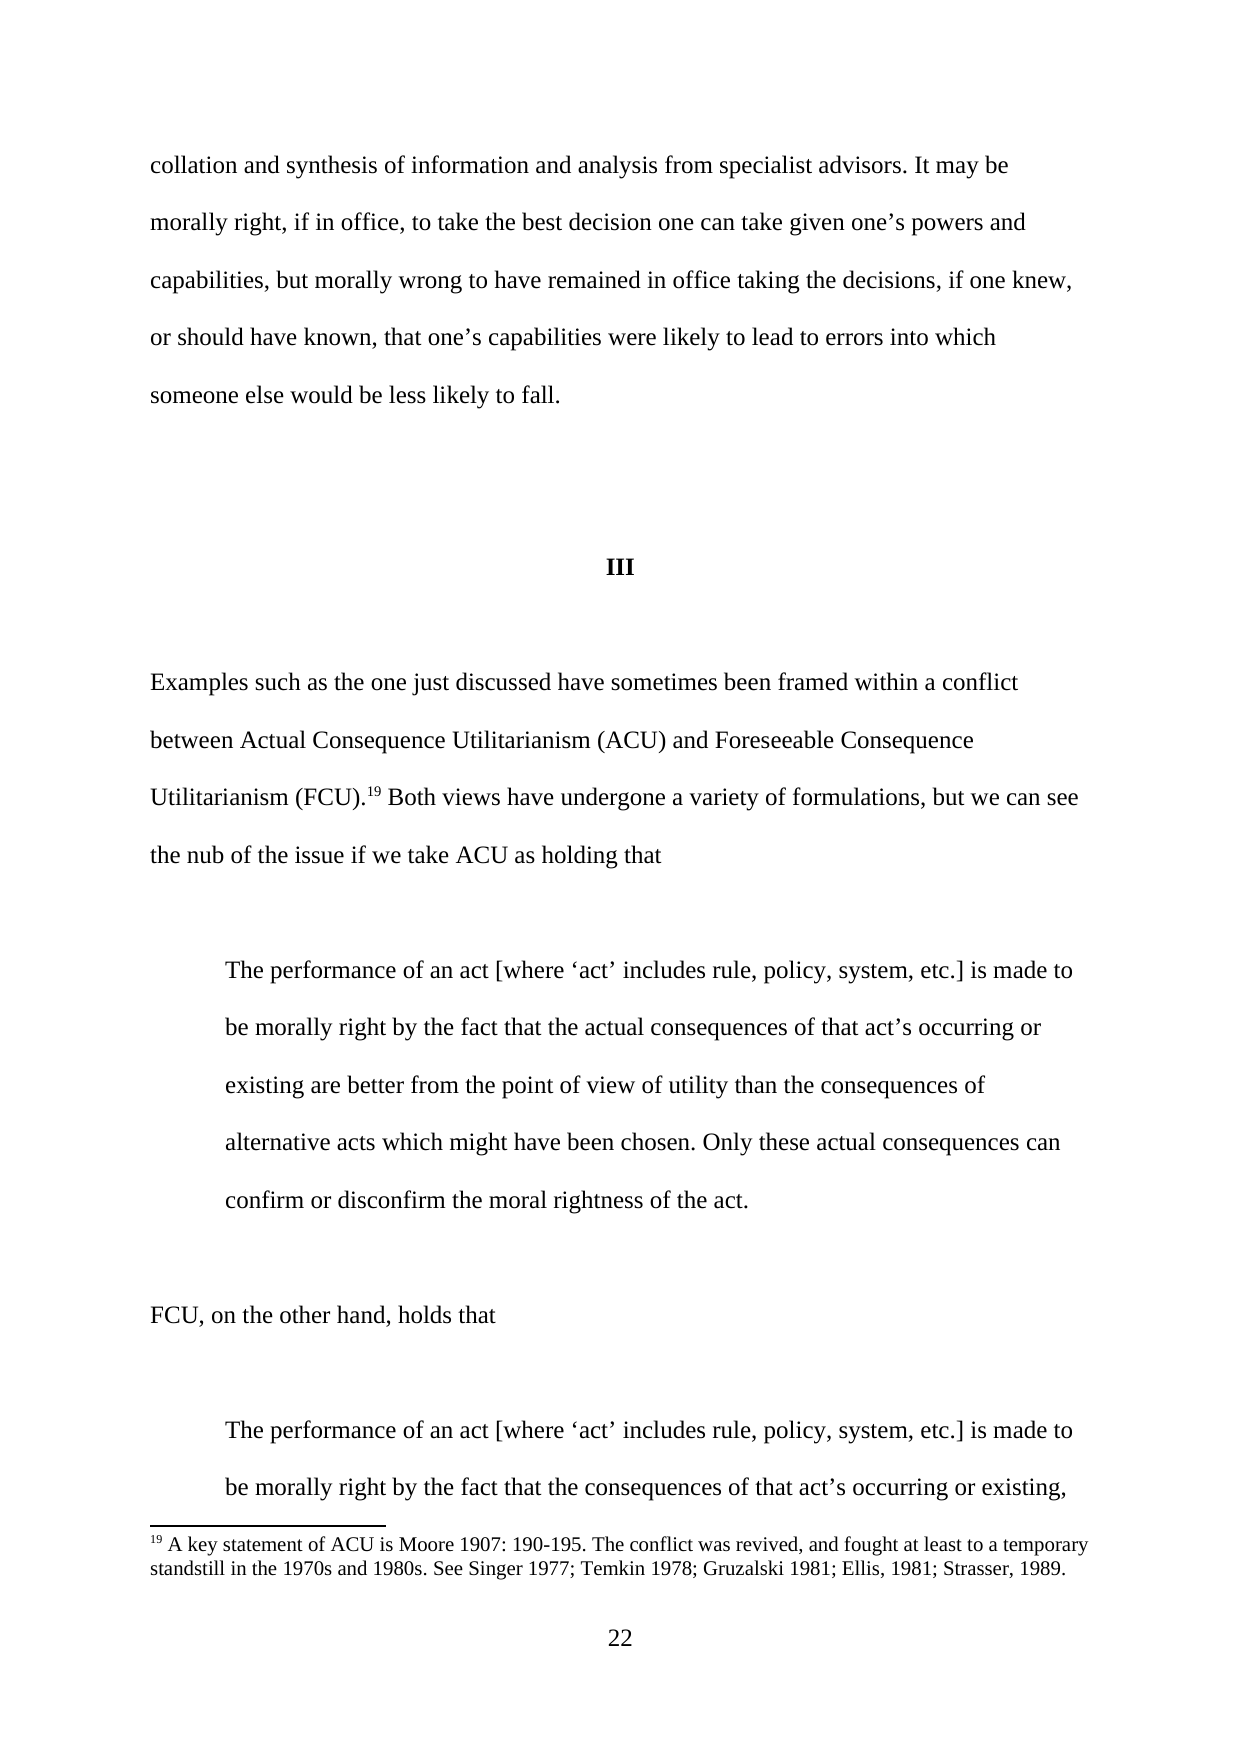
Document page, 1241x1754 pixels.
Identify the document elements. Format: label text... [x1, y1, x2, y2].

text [225, 1415, 1090, 1501]
text The performance of an act [where ‘act’ includes rule, policy, system, etc.] is made to be morally right by the fact that the actual consequences of that act’s occurring or existing are better from the point of view of utility than the consequences of alternative acts which might have been chosen. Only these actual consequences can confirm or disconfirm the moral rightness of the act. [225, 955, 1090, 1214]
text FCU, on the other hand, holds that [150, 1300, 1090, 1329]
text III [150, 552, 1090, 581]
text Examples such as the one just discussed have sometimes been framed within a conflict between Actual Consequence Utilitarianism (ACU) and Foreseeable Consequence Utilitarianism (FCU). Both views have undergone a variety of formulations, but we can see the nub of the issue if we take ACU as holding that [150, 667, 1090, 869]
text The weighting of the various contextual variables within condition (b) –the powers and capabilities of the agent, the complexity of the circumstances with their attendant probabilities, and the seriousness of the issues at stake– cannot be specified systematically. But for us even to consider the attribution to someone of a morally right or commendable action, it must be assumed that their capabilities are such that they can be seriously attempting to practise the moral faculty, and can recognise at least the most salient facts relevant to an intended altruistic action. We are not obliged to find an action morally right if it is the best achievable by a person not so capable, such as a psychopath or a brainwashed Nazi. And when an agent holds public office, there is a particularly demanding standard of capability in respect of condition (b), including such sophisticated expectations as the collation and synthesis of information and analysis from specialist advisors. It may be morally right, if in office, to take the best decision one can take given one’s powers and capabilities, but morally wrong to have remained in office taking the decisions, if one knew, or should have known, that one’s capabilities were likely to lead to errors into which someone else would be less likely to fall. [150, 150, 1090, 409]
